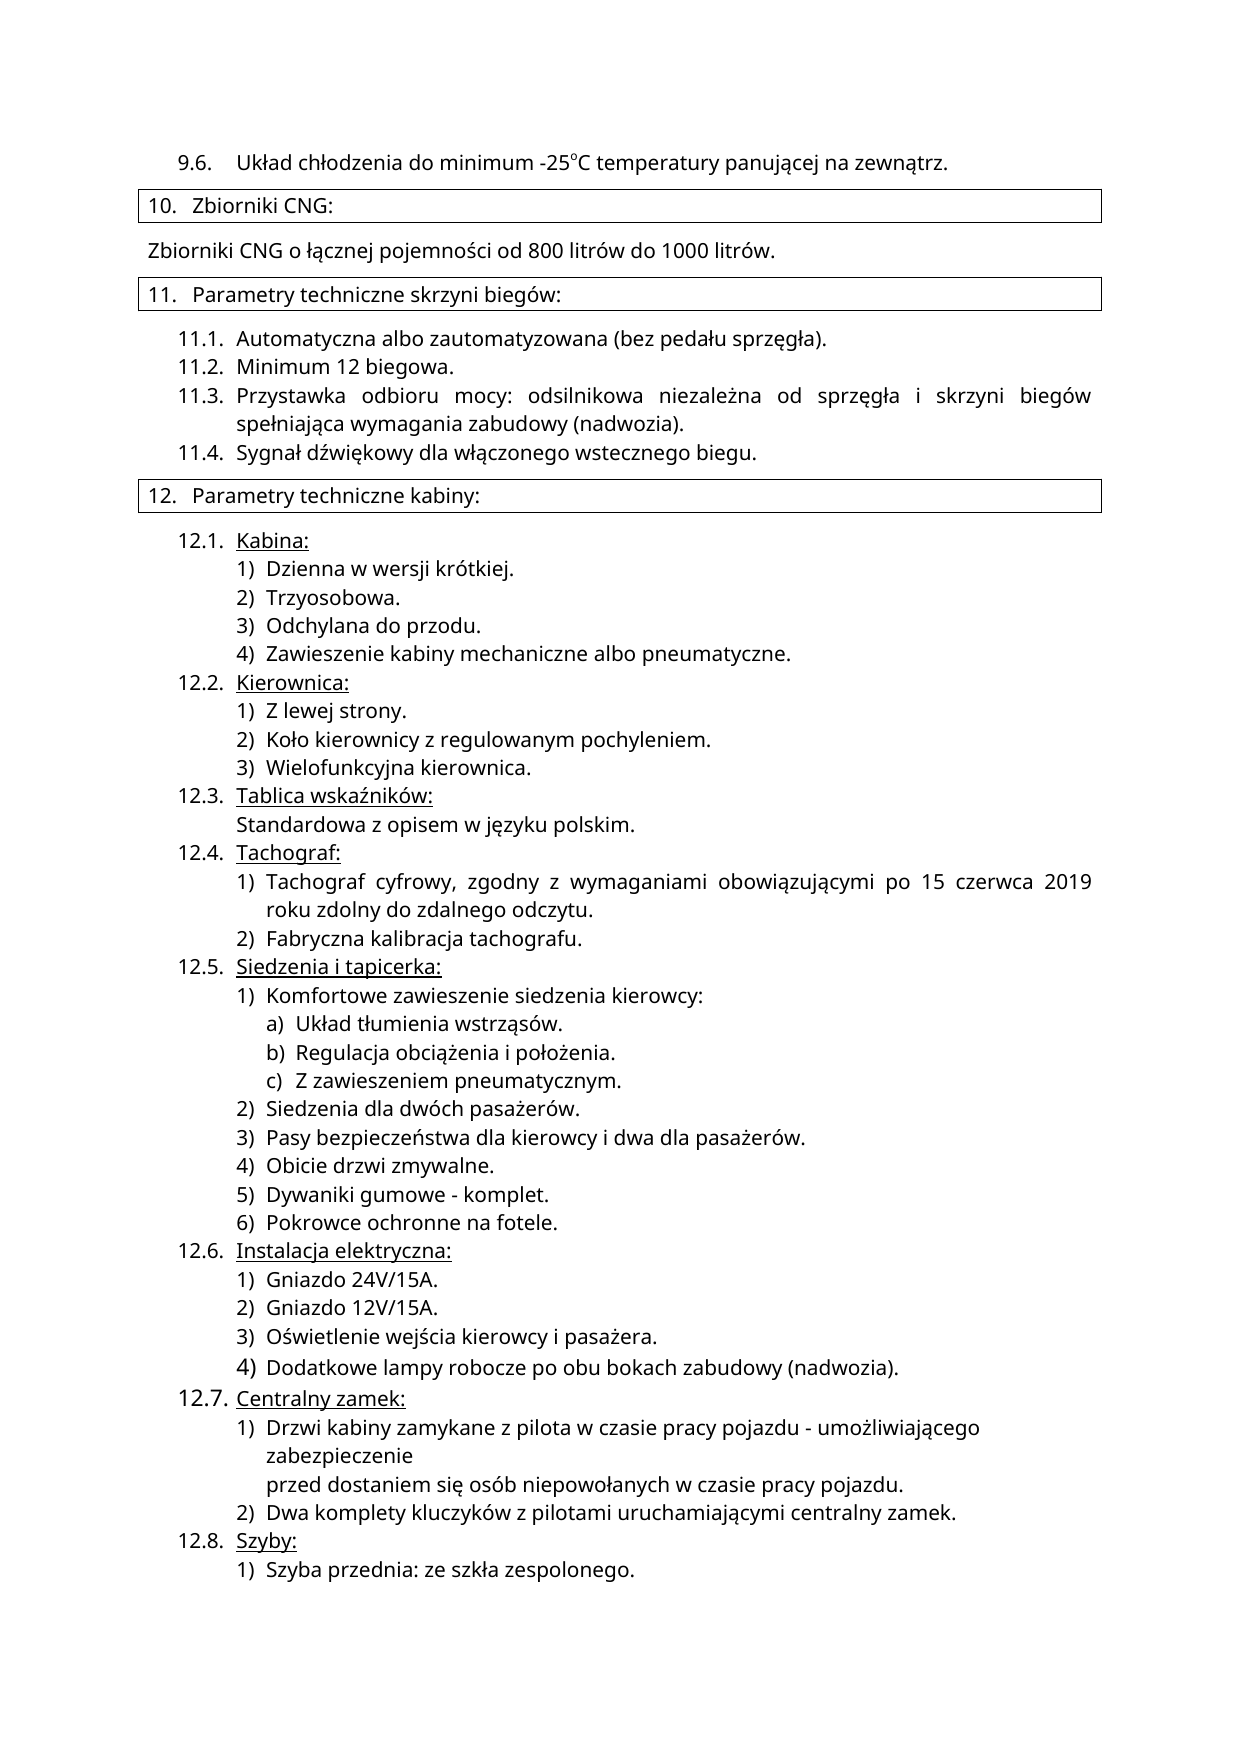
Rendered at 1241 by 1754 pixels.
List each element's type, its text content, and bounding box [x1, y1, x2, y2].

list Tachograf: [177, 838, 1093, 867]
list Kabina: [177, 526, 1093, 554]
list Dodatkowe lampy robocze po obu bokach zabudowy (nadwozia). [236, 1350, 1093, 1382]
list Tablica wskaźników: [177, 782, 1093, 810]
list Kierownica: [177, 668, 1093, 696]
list Odchylana do przodu. [236, 611, 1093, 639]
list Parametry techniczne kabiny: [139, 480, 1101, 512]
list Pasy bezpieczeństwa dla kierowcy i dwa dla pasażerów. [236, 1123, 1093, 1151]
list Centralny zamek: [177, 1382, 1093, 1413]
list Siedzenia dla dwóch pasażerów. [236, 1094, 1093, 1123]
list Gniazdo 12V/15A. [236, 1293, 1093, 1322]
list Minimum 12 biegowa. [177, 352, 1093, 381]
text Standardowa z opisem w języku polskim. [236, 810, 1093, 838]
list Pokrowce ochronne na fotele. [236, 1208, 1093, 1237]
list Zbiorniki CNG: [139, 190, 1101, 222]
list Fabryczna kalibracja tachografu. [236, 924, 1093, 952]
list Z lewej strony. [236, 696, 1093, 725]
list Dzienna w wersji krótkiej. [236, 554, 1093, 583]
list Automatyczna albo zautomatyzowana (bez pedału sprzęgła). [177, 324, 1093, 352]
list Układ tłumienia wstrząsów. [266, 1009, 1093, 1038]
list Szyba przednia: ze szkła zespolonego. [236, 1555, 1093, 1583]
list Przystawka odbioru mocy: odsilnikowa niezależna od sprzęgła i skrzyni biegów spełniająca wymagania zabudowy (nadwozia). [177, 381, 1093, 438]
text Zbiorniki CNG o łącznej pojemności od 800 litrów do 1000 litrów. [148, 236, 1093, 264]
list Komfortowe zawieszenie siedzenia kierowcy: [236, 981, 1093, 1009]
list Wielofunkcyjna kierownica. [236, 753, 1093, 782]
list Z zawieszeniem pneumatycznym. [266, 1066, 1093, 1094]
list Regulacja obciążenia i położenia. [266, 1038, 1093, 1066]
list Oświetlenie wejścia kierowcy i pasażera. [236, 1322, 1093, 1350]
list Szyby: [177, 1527, 1093, 1555]
list Drzwi kabiny zamykane z pilota w czasie pracy pojazdu - umożliwiającego zabezpieczenie przed dostaniem się osób niepowołanych w czasie pracy pojazdu. [236, 1413, 1093, 1498]
list Układ chłodzenia do minimum -25oC temperatury panującej na zewnątrz. [177, 148, 1093, 176]
list Dwa komplety kluczyków z pilotami uruchamiającymi centralny zamek. [236, 1498, 1093, 1527]
list Zawieszenie kabiny mechaniczne albo pneumatyczne. [236, 639, 1093, 668]
list Sygnał dźwiękowy dla włączonego wstecznego biegu. [177, 438, 1093, 466]
list Instalacja elektryczna: [177, 1237, 1093, 1265]
list Tachograf cyfrowy, zgodny z wymaganiami obowiązującymi po 15 czerwca 2019 roku zdolny do zdalnego odczytu. [236, 867, 1093, 924]
list Obicie drzwi zmywalne. [236, 1151, 1093, 1180]
list Siedzenia i tapicerka: [177, 952, 1093, 981]
list Koło kierownicy z regulowanym pochyleniem. [236, 725, 1093, 753]
list Gniazdo 24V/15A. [236, 1265, 1093, 1293]
list Parametry techniczne skrzyni biegów: [139, 278, 1101, 310]
list Dywaniki gumowe - komplet. [236, 1180, 1093, 1208]
list Trzyosobowa. [236, 583, 1093, 611]
